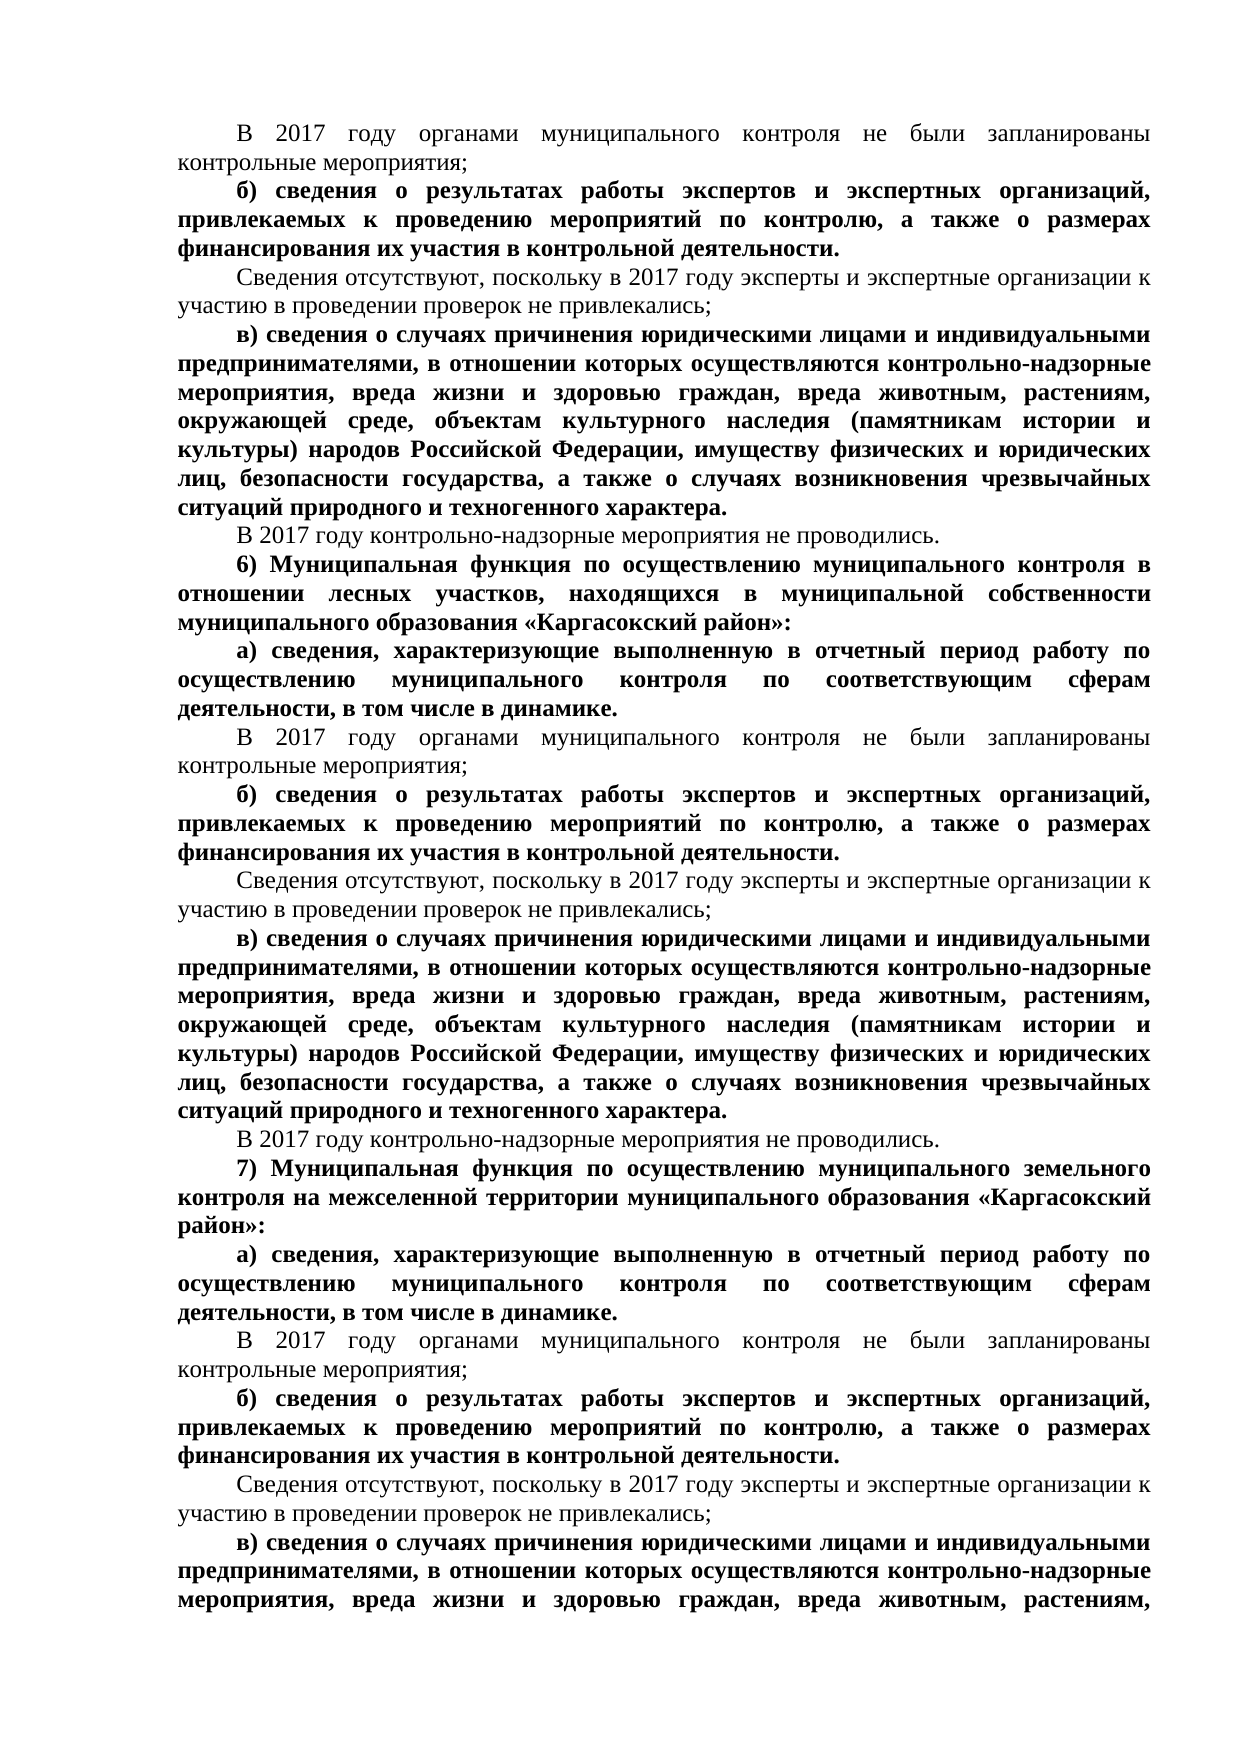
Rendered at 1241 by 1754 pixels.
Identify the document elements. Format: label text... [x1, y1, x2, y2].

text Сведения отсутствуют, поскольку в 2017 году эксперты и экспертные организации к участию в проведении проверок не привлекались; [177, 262, 1152, 319]
text 6) Муниципальная функция по осуществлению муниципального контроля в отношении лесных участков, находящихся в муниципальной собственности муниципального образования «Каргасокский район»: [177, 549, 1152, 636]
text В 2017 году органами муниципального контроля не были запланированы контрольные мероприятия; [177, 118, 1152, 176]
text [177, 1527, 1152, 1613]
text Сведения отсутствуют, поскольку в 2017 году эксперты и экспертные организации к участию в проведении проверок не привлекались; [177, 866, 1152, 923]
text В 2017 году контрольно-надзорные мероприятия не проводились. [177, 521, 1152, 549]
text В 2017 году органами муниципального контроля не были запланированы контрольные мероприятия; [177, 1326, 1152, 1383]
text Сведения отсутствуют, поскольку в 2017 году эксперты и экспертные организации к участию в проведении проверок не привлекались; [177, 1469, 1152, 1527]
text 7) Муниципальная функция по осуществлению муниципального земельного контроля на межселенной территории муниципального образования «Каргасокский район»: [177, 1153, 1152, 1239]
text В 2017 году органами муниципального контроля не были запланированы контрольные мероприятия; [177, 722, 1152, 779]
text В 2017 году контрольно-надзорные мероприятия не проводились. [177, 1124, 1152, 1153]
